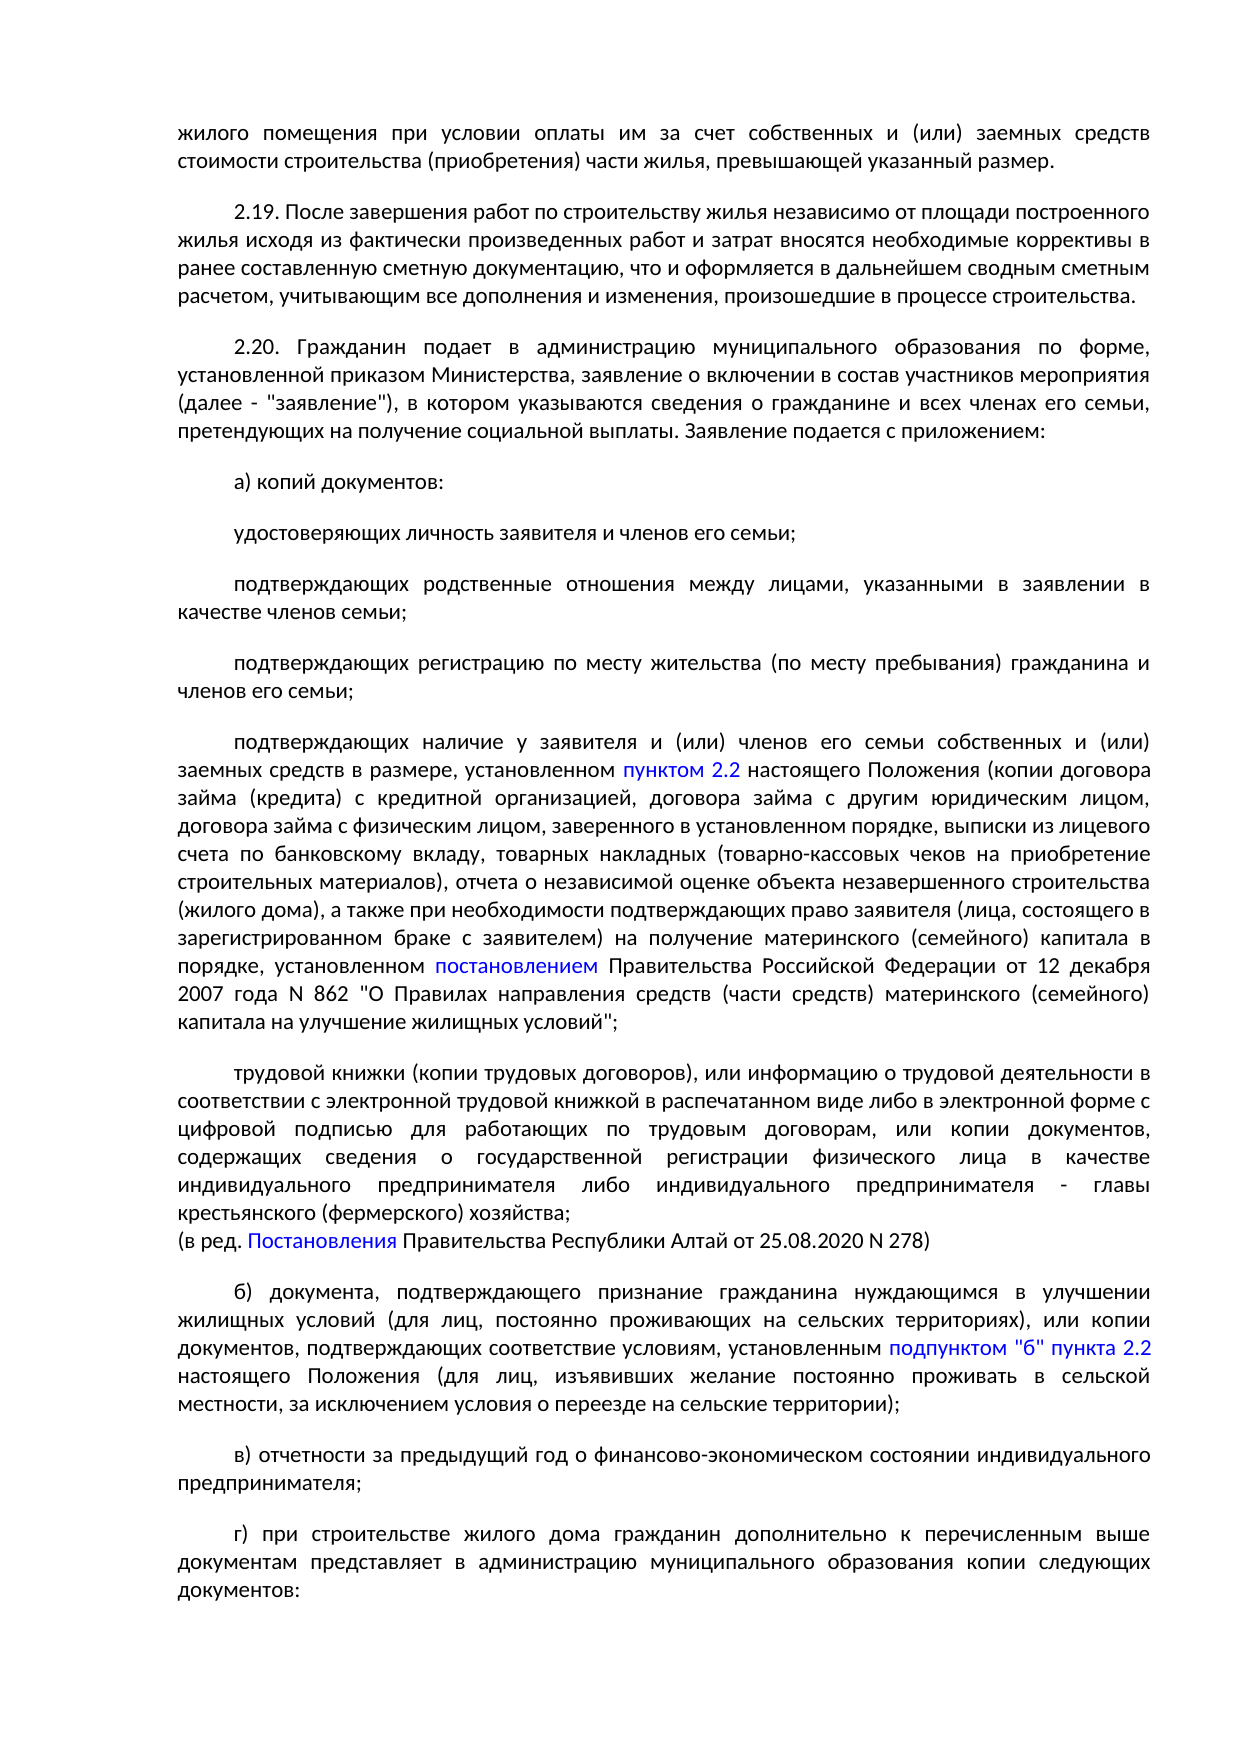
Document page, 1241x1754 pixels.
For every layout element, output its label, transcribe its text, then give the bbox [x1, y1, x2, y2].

text 2.20. Гражданин подает в администрацию муниципального образования по форме, установленной приказом Министерства, заявление о включении в состав участников мероприятия (далее - "заявление"), в котором указываются сведения о гражданине и всех членах его семьи, претендующих на получение социальной выплаты. Заявление подается с приложением: [177, 332, 1152, 444]
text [177, 118, 1152, 174]
text трудовой книжки (копии трудовых договоров), или информацию о трудовой деятельности в соответствии с электронной трудовой книжкой в распечатанном виде либо в электронной форме с цифровой подписью для работающих по трудовым договорам, или копии документов, содержащих сведения о государственной регистрации физического лица в качестве индивидуального предпринимателя либо индивидуального предпринимателя - главы крестьянского (фермерского) хозяйства; [177, 1058, 1152, 1226]
text подтверждающих наличие у заявителя и (или) членов его семьи собственных и (или) заемных средств в размере, установленном пунктом 2.2 настоящего Положения (копии договора займа (кредита) с кредитной организацией, договора займа с другим юридическим лицом, договора займа с физическим лицом, заверенного в установленном порядке, выписки из лицевого счета по банковскому вкладу, товарных накладных (товарно-кассовых чеков на приобретение строительных материалов), отчета о независимой оценке объекта незавершенного строительства (жилого дома), а также при необходимости подтверждающих право заявителя (лица, состоящего в зарегистрированном браке с заявителем) на получение материнского (семейного) капитала в порядке, установленном постановлением Правительства Российской Федерации от 12 декабря 2007 года N 862 "О Правилах направления средств (части средств) материнского (семейного) капитала на улучшение жилищных условий"; [177, 727, 1152, 1035]
text в) отчетности за предыдущий год о финансово-экономическом состоянии индивидуального предпринимателя; [177, 1440, 1152, 1496]
text а) копий документов: [177, 467, 1152, 495]
text б) документа, подтверждающего признание гражданина нуждающимся в улучшении жилищных условий (для лиц, постоянно проживающих на сельских территориях), или копии документов, подтверждающих соответствие условиям, установленным подпунктом "б" пункта 2.2 настоящего Положения (для лиц, изъявивших желание постоянно проживать в сельской местности, за исключением условия о переезде на сельские территории); [177, 1277, 1152, 1417]
text (в ред. Постановления Правительства Республики Алтай от 25.08.2020 N 278) [177, 1226, 1152, 1254]
text удостоверяющих личность заявителя и членов его семьи; [177, 518, 1152, 546]
text подтверждающих родственные отношения между лицами, указанными в заявлении в качестве членов семьи; [177, 569, 1152, 625]
text подтверждающих регистрацию по месту жительства (по месту пребывания) гражданина и членов его семьи; [177, 648, 1152, 704]
text г) при строительстве жилого дома гражданин дополнительно к перечисленным выше документам представляет в администрацию муниципального образования копии следующих документов: [177, 1519, 1152, 1603]
text 2.19. После завершения работ по строительству жилья независимо от площади построенного жилья исходя из фактически произведенных работ и затрат вносятся необходимые коррективы в ранее составленную сметную документацию, что и оформляется в дальнейшем сводным сметным расчетом, учитывающим все дополнения и изменения, произошедшие в процессе строительства. [177, 197, 1152, 309]
